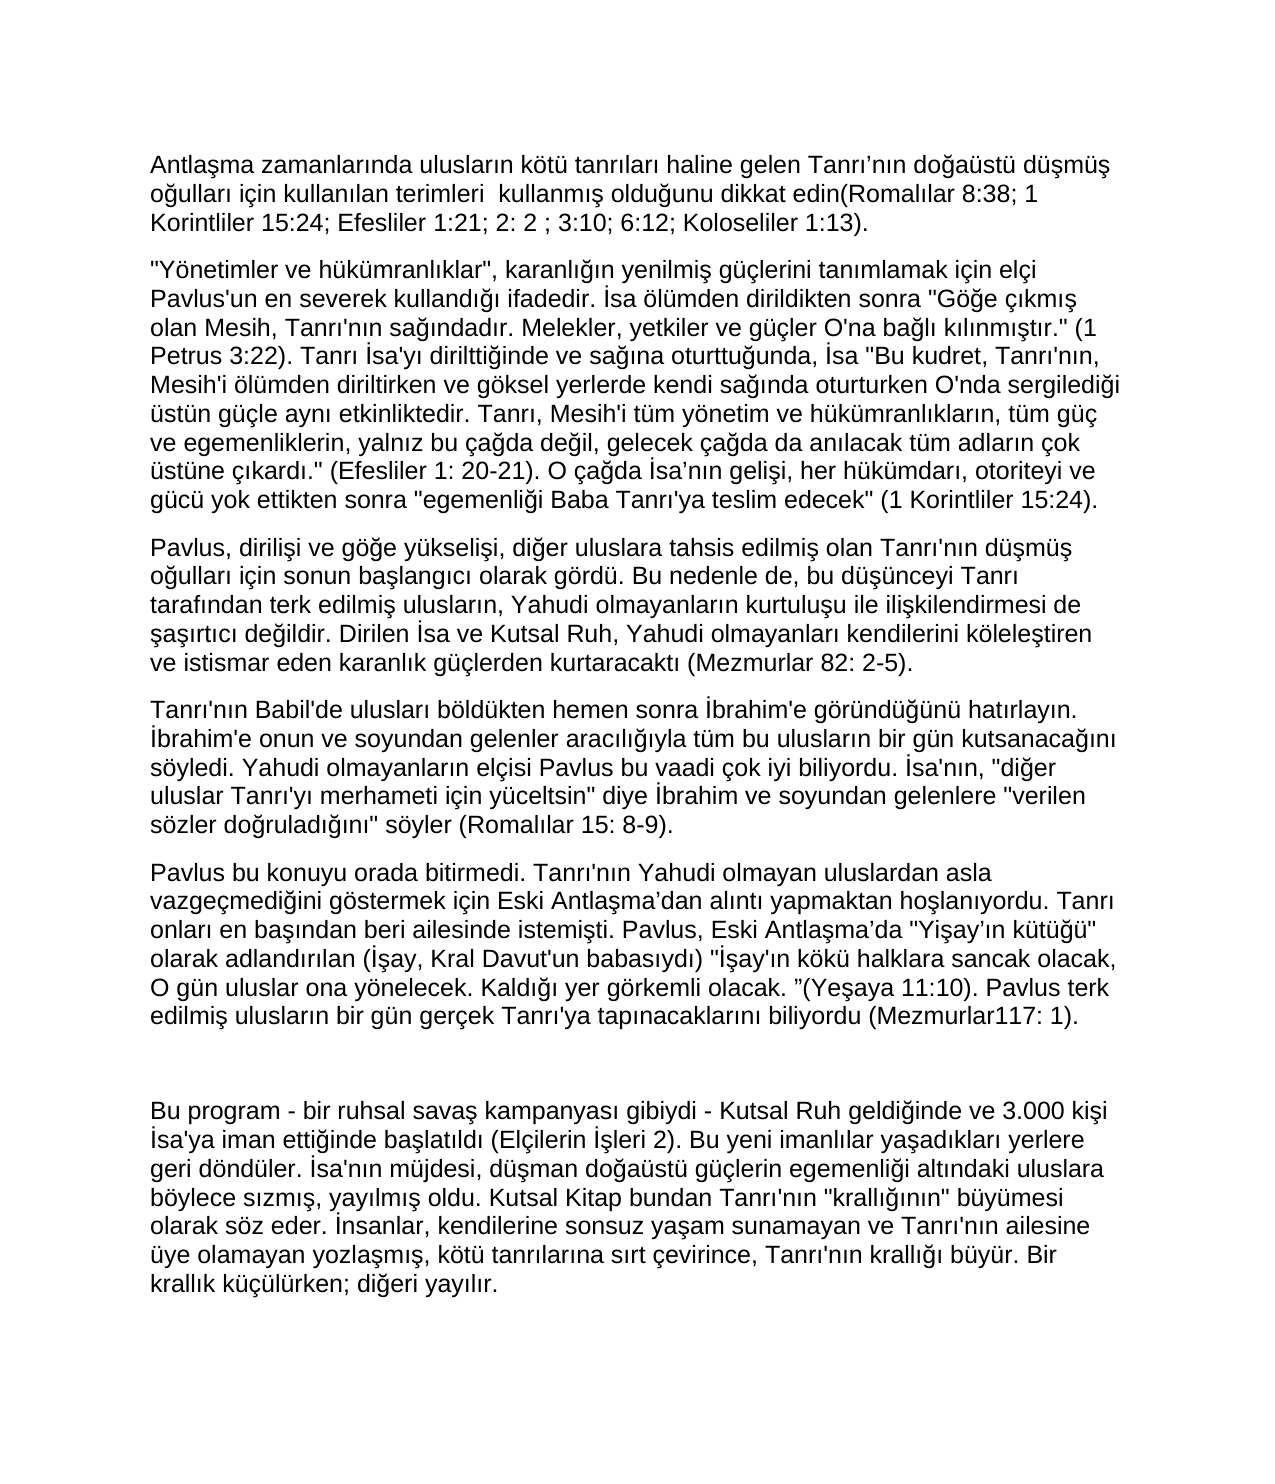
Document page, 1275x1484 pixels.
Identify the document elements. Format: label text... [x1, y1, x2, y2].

text Pavlus bu konuyu orada bitirmedi. Tanrı'nın Yahudi olmayan uluslardan asla vazgeçmediğini göstermek için Eski Antlaşma’dan alıntı yapmaktan hoşlanıyordu. Tanrı onları en başından beri ailesinde istemişti. Pavlus, Eski Antlaşma’da "Yişay’ın kütüğü" olarak adlandırılan (İşay, Kral Davut'un babasıydı) "İşay'ın kökü halklara sancak olacak, O gün uluslar ona yönelecek. Kaldığı yer görkemli olacak. ”(Yeşaya 11:10). Pavlus terk edilmiş ulusların bir gün gerçek Tanrı'ya tapınacaklarını biliyordu (Mezmurlar117: 1). [150, 857, 1125, 1030]
text "Yönetimler ve hükümranlıklar", karanlığın yenilmiş güçlerini tanımlamak için elçi Pavlus'un en severek kullandığı ifadedir. İsa ölümden dirildikten sonra "Göğe çıkmış olan Mesih, Tanrı'nın sağındadır. Melekler, yetkiler ve güçler O'na bağlı kılınmıştır." (1 Petrus 3:22). Tanrı İsa'yı dirilttiğinde ve sağına oturttuğunda, İsa "Bu kudret, Tanrı'nın, Mesih'i ölümden diriltirken ve göksel yerlerde kendi sağında oturturken O'nda sergilediği üstün güçle aynı etkinliktedir. Tanrı, Mesih'i tüm yönetim ve hükümranlıkların, tüm güç ve egemenliklerin, yalnız bu çağda değil, gelecek çağda da anılacak tüm adların çok üstüne çıkardı." (Efesliler 1: 20-21). O çağda İsa’nın gelişi, her hükümdarı, otoriteyi ve gücü yok ettikten sonra "egemenliği Baba Tanrı'ya teslim edecek" (1 Korintliler 15:24). [150, 255, 1125, 514]
text Tanrı'nın Babil'de ulusları böldükten hemen sonra İbrahim'e göründüğünü hatırlayın. İbrahim'e onun ve soyundan gelenler aracılığıyla tüm bu ulusların bir gün kutsanacağını söyledi. Yahudi olmayanların elçisi Pavlus bu vaadi çok iyi biliyordu. İsa'nın, "diğer uluslar Tanrı'yı merhameti için yüceltsin" diye İbrahim ve soyundan gelenlere "verilen sözler doğruladığını" söyler (Romalılar 15: 8-9). [150, 695, 1125, 839]
text Pavlus, dirilişi ve göğe yükselişi, diğer uluslara tahsis edilmiş olan Tanrı'nın düşmüş oğulları için sonun başlangıcı olarak gördü. Bu nedenle de, bu düşünceyi Tanrı tarafından terk edilmiş ulusların, Yahudi olmayanların kurtuluşu ile ilişkilendirmesi de şaşırtıcı değildir. Dirilen İsa ve Kutsal Ruh, Yahudi olmayanları kendilerini köleleştiren ve istismar eden karanlık güçlerden kurtaracaktı (Mezmurlar 82: 2-5). [150, 532, 1125, 676]
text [150, 150, 1125, 236]
text Bu program - bir ruhsal savaş kampanyası gibiydi - Kutsal Ruh geldiğinde ve 3.000 kişi İsa'ya iman ettiğinde başlatıldı (Elçilerin İşleri 2). Bu yeni imanlılar yaşadıkları yerlere geri döndüler. İsa'nın müjdesi, düşman doğaüstü güçlerin egemenliği altındaki uluslara böylece sızmış, yayılmış oldu. Kutsal Kitap bundan Tanrı'nın "krallığının" büyümesi olarak söz eder. İnsanlar, kendilerine sonsuz yaşam sunamayan ve Tanrı'nın ailesine üye olamayan yozlaşmış, kötü tanrılarına sırt çevirince, Tanrı'nın krallığı büyür. Bir krallık küçülürken; diğeri yayılır. [150, 1096, 1125, 1297]
